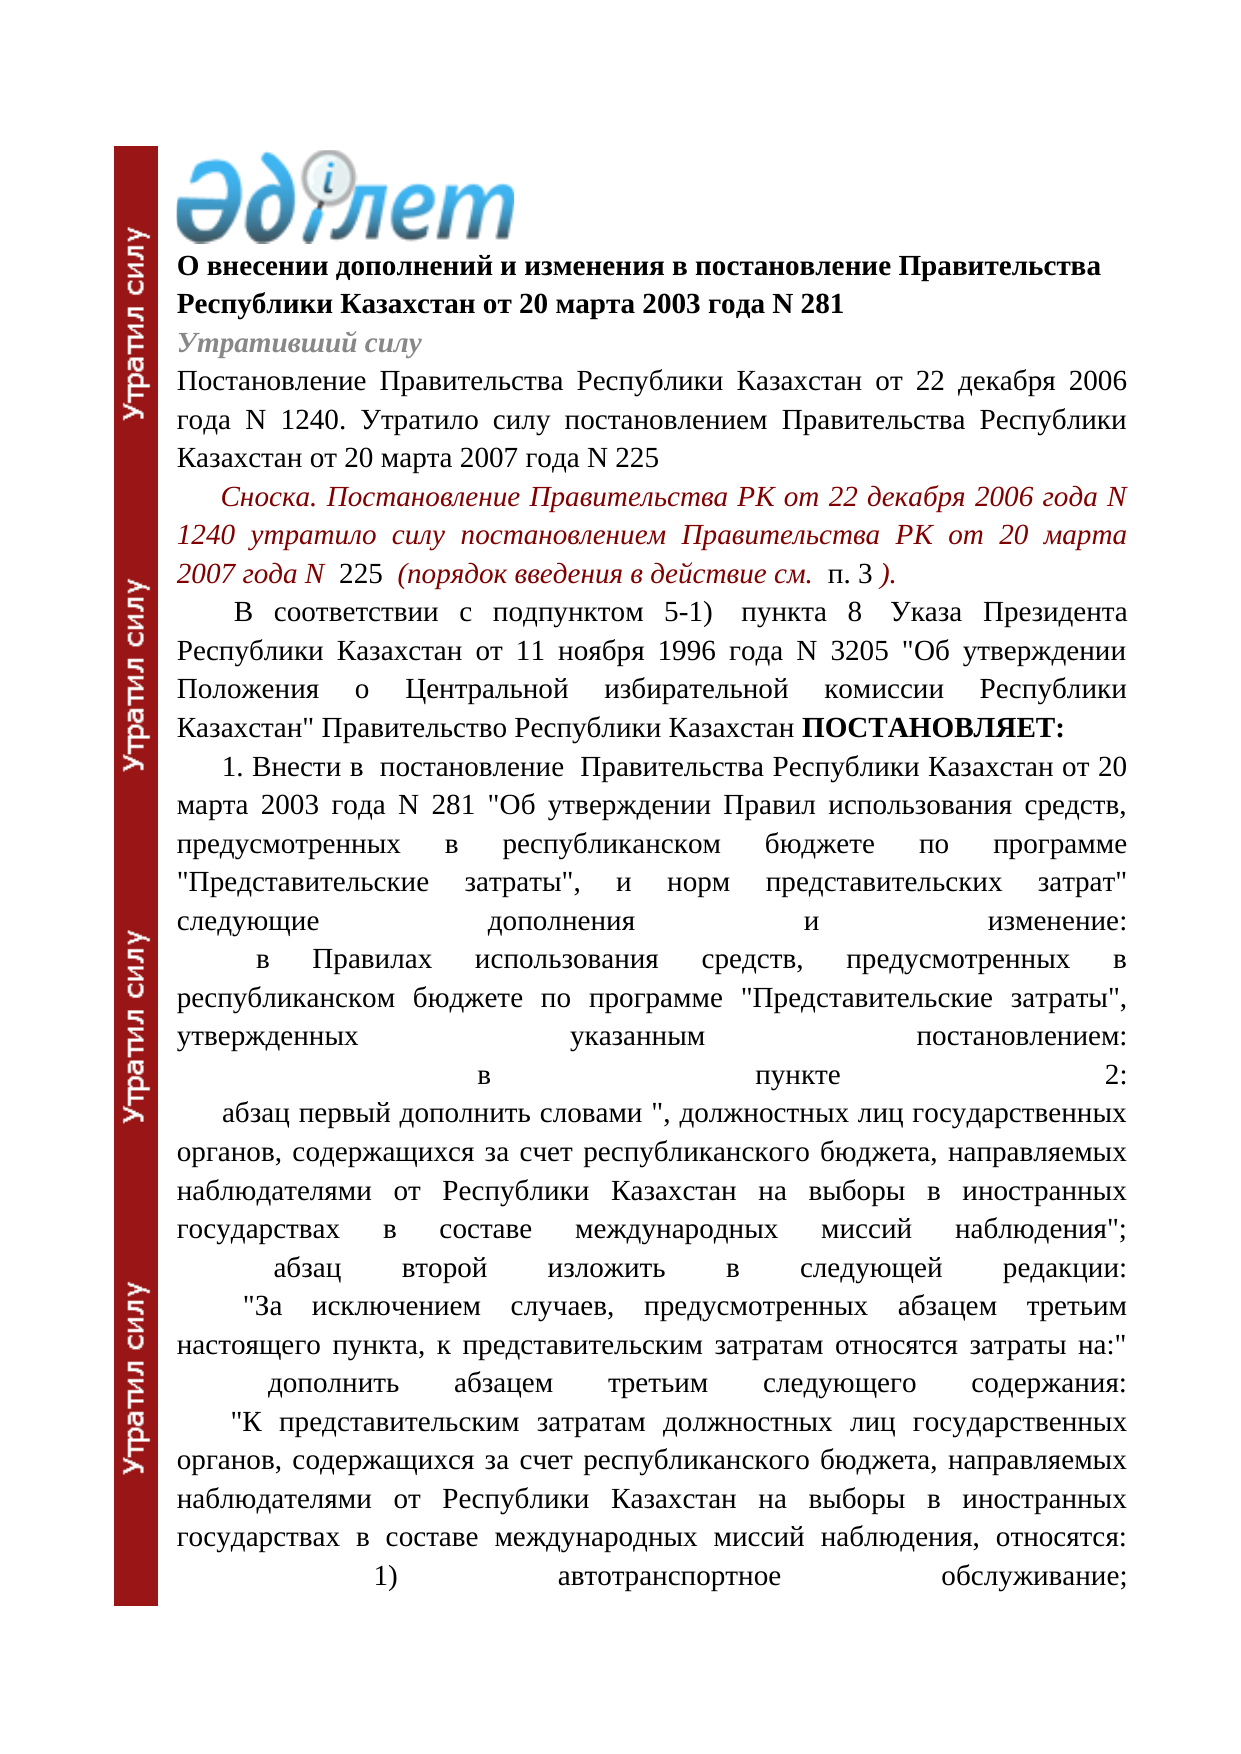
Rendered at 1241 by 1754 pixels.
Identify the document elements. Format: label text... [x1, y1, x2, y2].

text Утративший силу [112, 325, 1128, 358]
picture [114, 320, 158, 325]
picture [114, 146, 158, 248]
picture [114, 474, 158, 479]
picture [114, 1592, 158, 1606]
text В соответствии с подпунктом 5-1) пункта 8 Указа Президента Республики Казахстан от 11 ноября 1996 года N 3205 "Об утверждении Положения о Центральной избирательной комиссии Республики Казахстан" Правительство Республики Казахстан ПОСТАНОВЛЯЕТ: [112, 594, 1128, 744]
picture [114, 358, 158, 363]
picture [114, 744, 158, 749]
picture [114, 589, 158, 594]
text Постановление Правительства Республики Казахстан от 22 декабря 2006 года N 1240. Утратило силу постановлением Правительства Республики Казахстан от 20 марта 2007 года N 225 [112, 363, 1128, 474]
picture [176, 150, 515, 244]
text О внесении дополнений и изменения в постановление Правительства Республики Казахстан от 20 марта 2003 года N 281 [112, 248, 1128, 320]
text Сноска. Постановление Правительства РК от 22 декабря 2006 года N 1240 утратило силу постановлением Правительства РК от 20 марта 2007 года N 225 (порядок введения в действие см. п. 3 ). [112, 479, 1128, 589]
